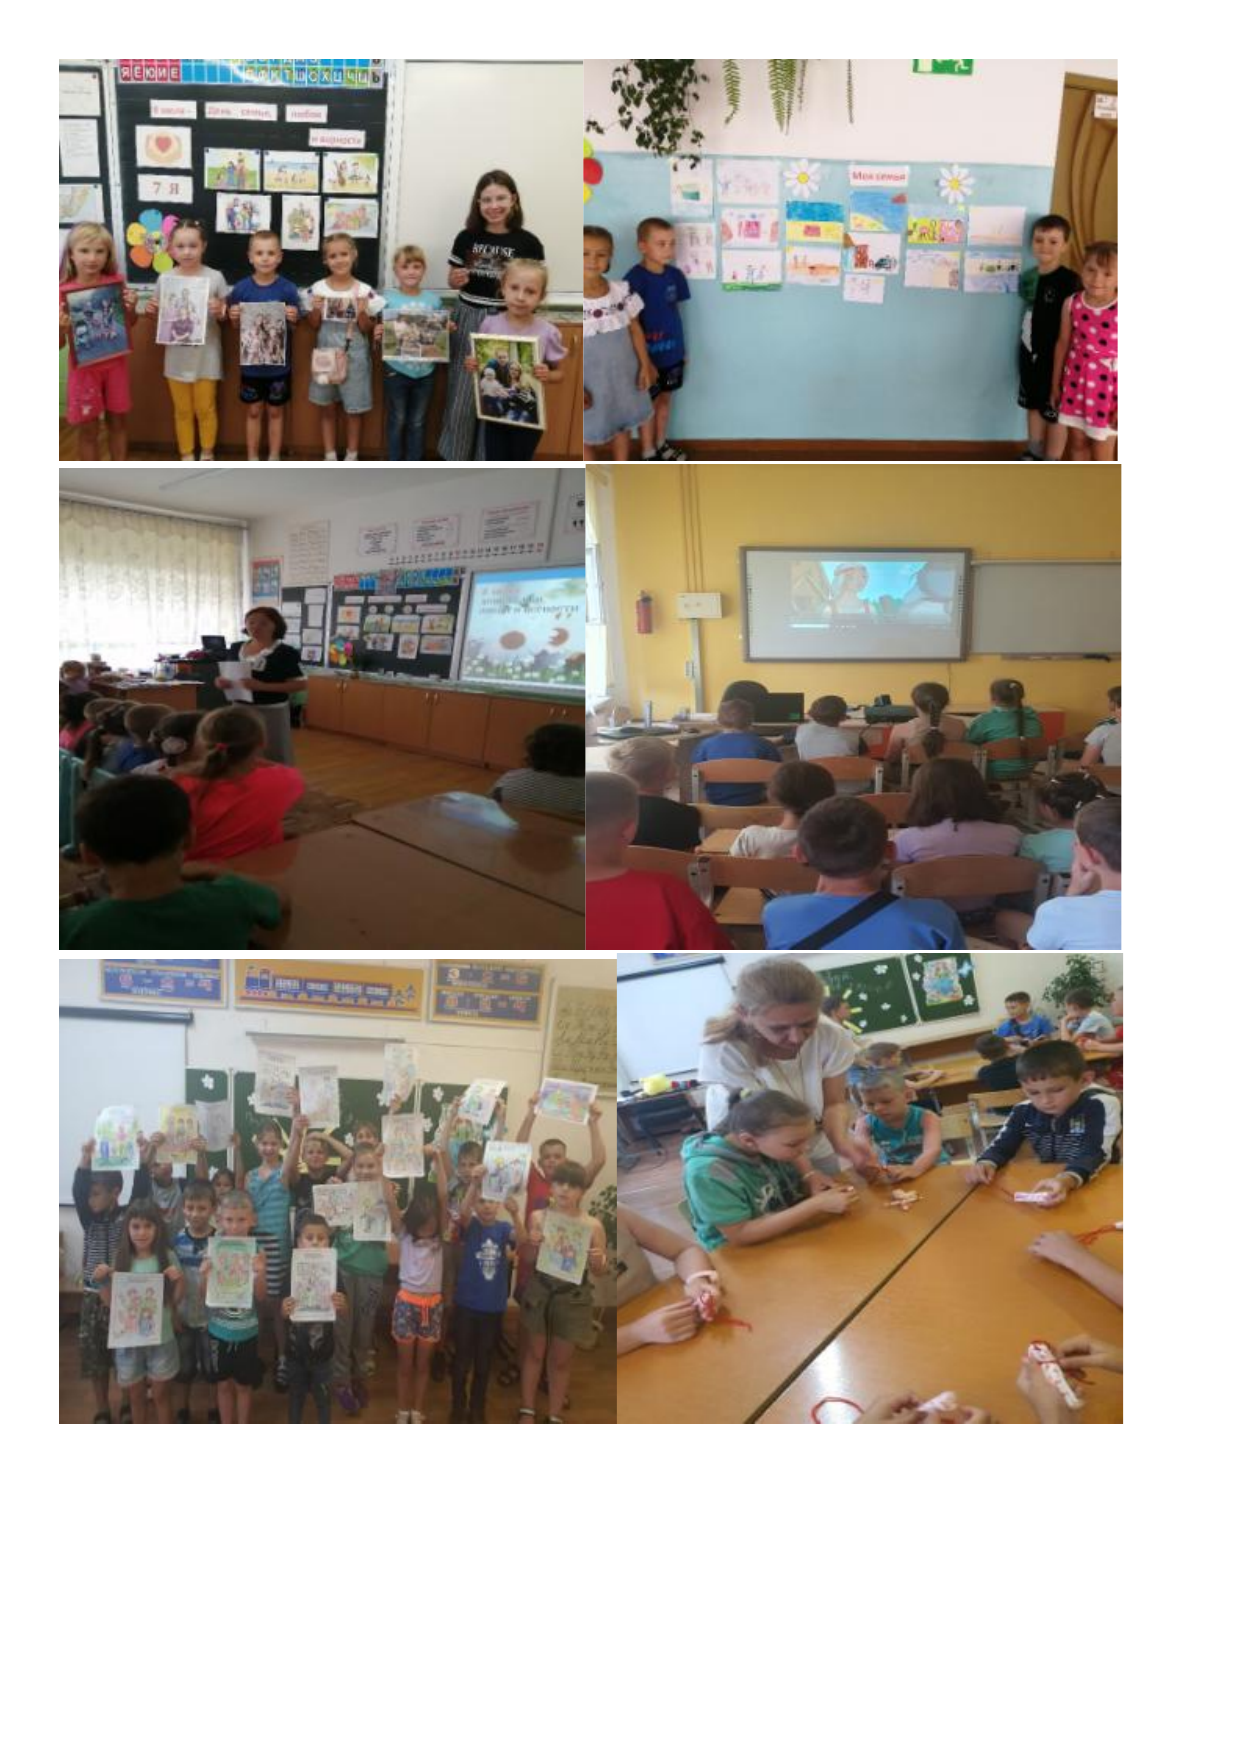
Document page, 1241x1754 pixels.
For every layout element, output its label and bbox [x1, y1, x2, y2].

picture [59, 464, 1122, 950]
picture [59, 59, 1118, 461]
picture [59, 953, 1124, 1424]
